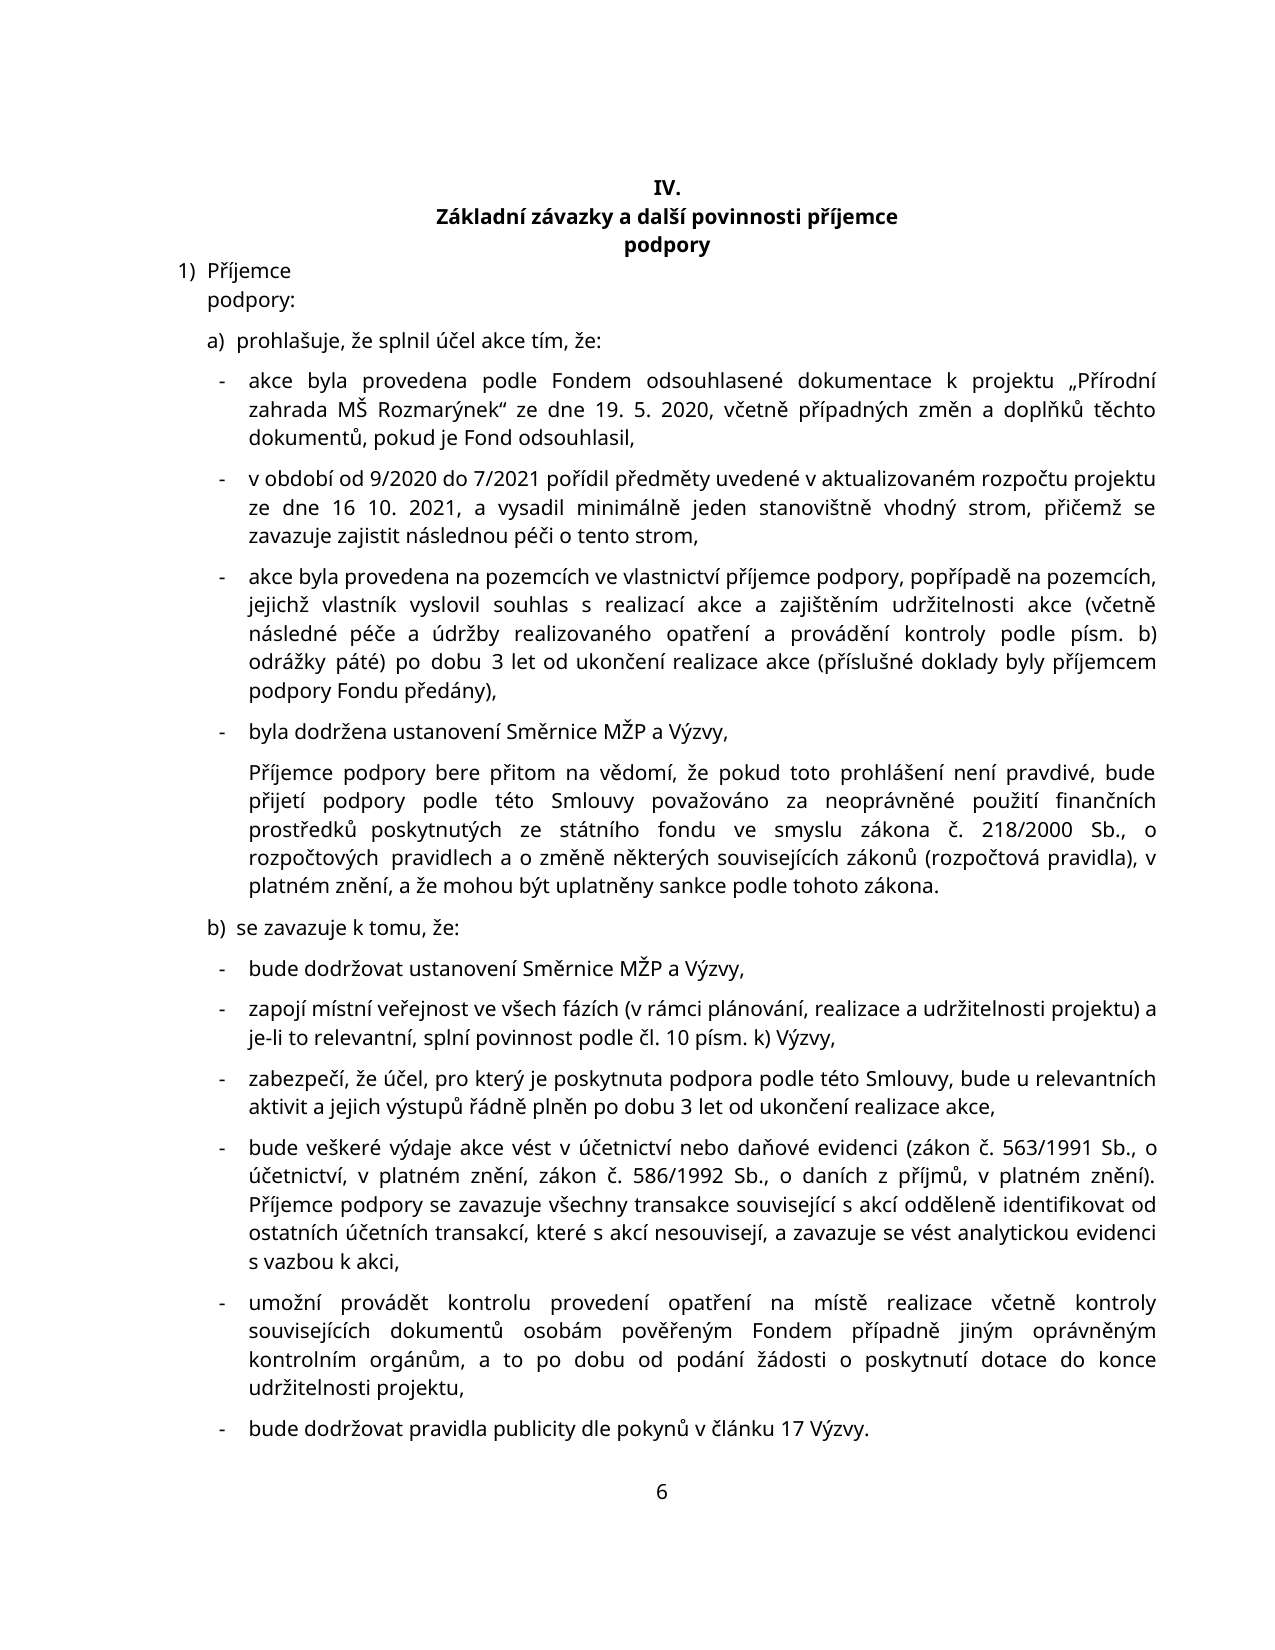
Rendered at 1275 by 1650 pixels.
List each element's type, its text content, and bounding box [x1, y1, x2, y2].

text IV. [652, 173, 683, 202]
list bude dodržovat pravidla publicity dle pokynů v článku 17 Výzvy. [218, 1414, 1169, 1443]
text Příjemce podpory bere přitom na vědomí, že pokud toto prohlášení není pravdivé, bude přijetí podpory podle této Smlouvy považováno za neoprávněné použití finančních prostředků poskytnutých ze státního fondu ve smyslu zákona č. 218/2000 Sb., o rozpočtových pravidlech a o změně některých souvisejících zákonů (rozpočtová pravidla), v platném znění, a že mohou být uplatněny sankce podle tohoto zákona. [248, 758, 1157, 900]
list bude dodržovat ustanovení Směrnice MŽP a Výzvy, [218, 954, 1169, 982]
list zapojí místní veřejnost ve všech fázích (v rámci plánování, realizace a udržitelnosti projektu) a je-li to relevantní, splní povinnost podle čl. 10 písm. k) Výzvy, [218, 994, 1157, 1051]
list Příjemce podpory: [177, 256, 373, 313]
list zabezpečí, že účel, pro který je poskytnuta podpora podle této Smlouvy, bude u relevantních aktivit a jejich výstupů řádně plněn po dobu 3 let od ukončení realizace akce, [218, 1064, 1157, 1121]
list umožní provádět kontrolu provedení opatření na místě realizace včetně kontroly souvisejících dokumentů osobám pověřeným Fondem případně jiným oprávněným kontrolním orgánům, a to po dobu od podání žádosti o poskytnutí dotace do konce udržitelnosti projektu, [218, 1288, 1157, 1402]
list akce byla provedena na pozemcích ve vlastnictví příjemce podpory, popřípadě na pozemcích, jejichž vlastník vyslovil souhlas s realizací akce a zajištěním udržitelnosti akce (včetně následné péče a údržby realizovaného opatření a provádění kontroly podle písm. b) odrážky páté) po dobu 3 let od ukončení realizace akce (příslušné doklady byly příjemcem podpory Fondu předány), [218, 562, 1157, 704]
list bude veškeré výdaje akce vést v účetnictví nebo daňové evidenci (zákon č. 563/1991 Sb., o účetnictví, v platném znění, zákon č. 586/1992 Sb., o daních z příjmů, v platném znění). Příjemce podpory se zavazuje všechny transakce související s akcí odděleně identifikovat od ostatních účetních transakcí, které s akcí nesouvisejí, a zavazuje se vést analytickou evidenci s vazbou k akci, [218, 1133, 1157, 1275]
subtitle Základní závazky a další povinnosti příjemce podpory [404, 202, 930, 259]
list v období od 9/2020 do 7/2021 pořídil předměty uvedené v aktualizovaném rozpočtu projektu ze dne 16 10. 2021, a vysadil minimálně jeden stanovištně vhodný strom, přičemž se zavazuje zajistit následnou péči o tento strom, [218, 464, 1157, 550]
list prohlašuje, že splnil účel akce tím, že: [207, 326, 1169, 354]
list byla dodržena ustanovení Směrnice MŽP a Výzvy, [218, 717, 1169, 745]
list se zavazuje k tomu, že: [207, 913, 1169, 941]
list akce byla provedena podle Fondem odsouhlasené dokumentace k projektu „Přírodní zahrada MŠ Rozmarýnek“ ze dne 19. 5. 2020, včetně případných změn a doplňků těchto dokumentů, pokud je Fond odsouhlasil, [218, 366, 1157, 452]
